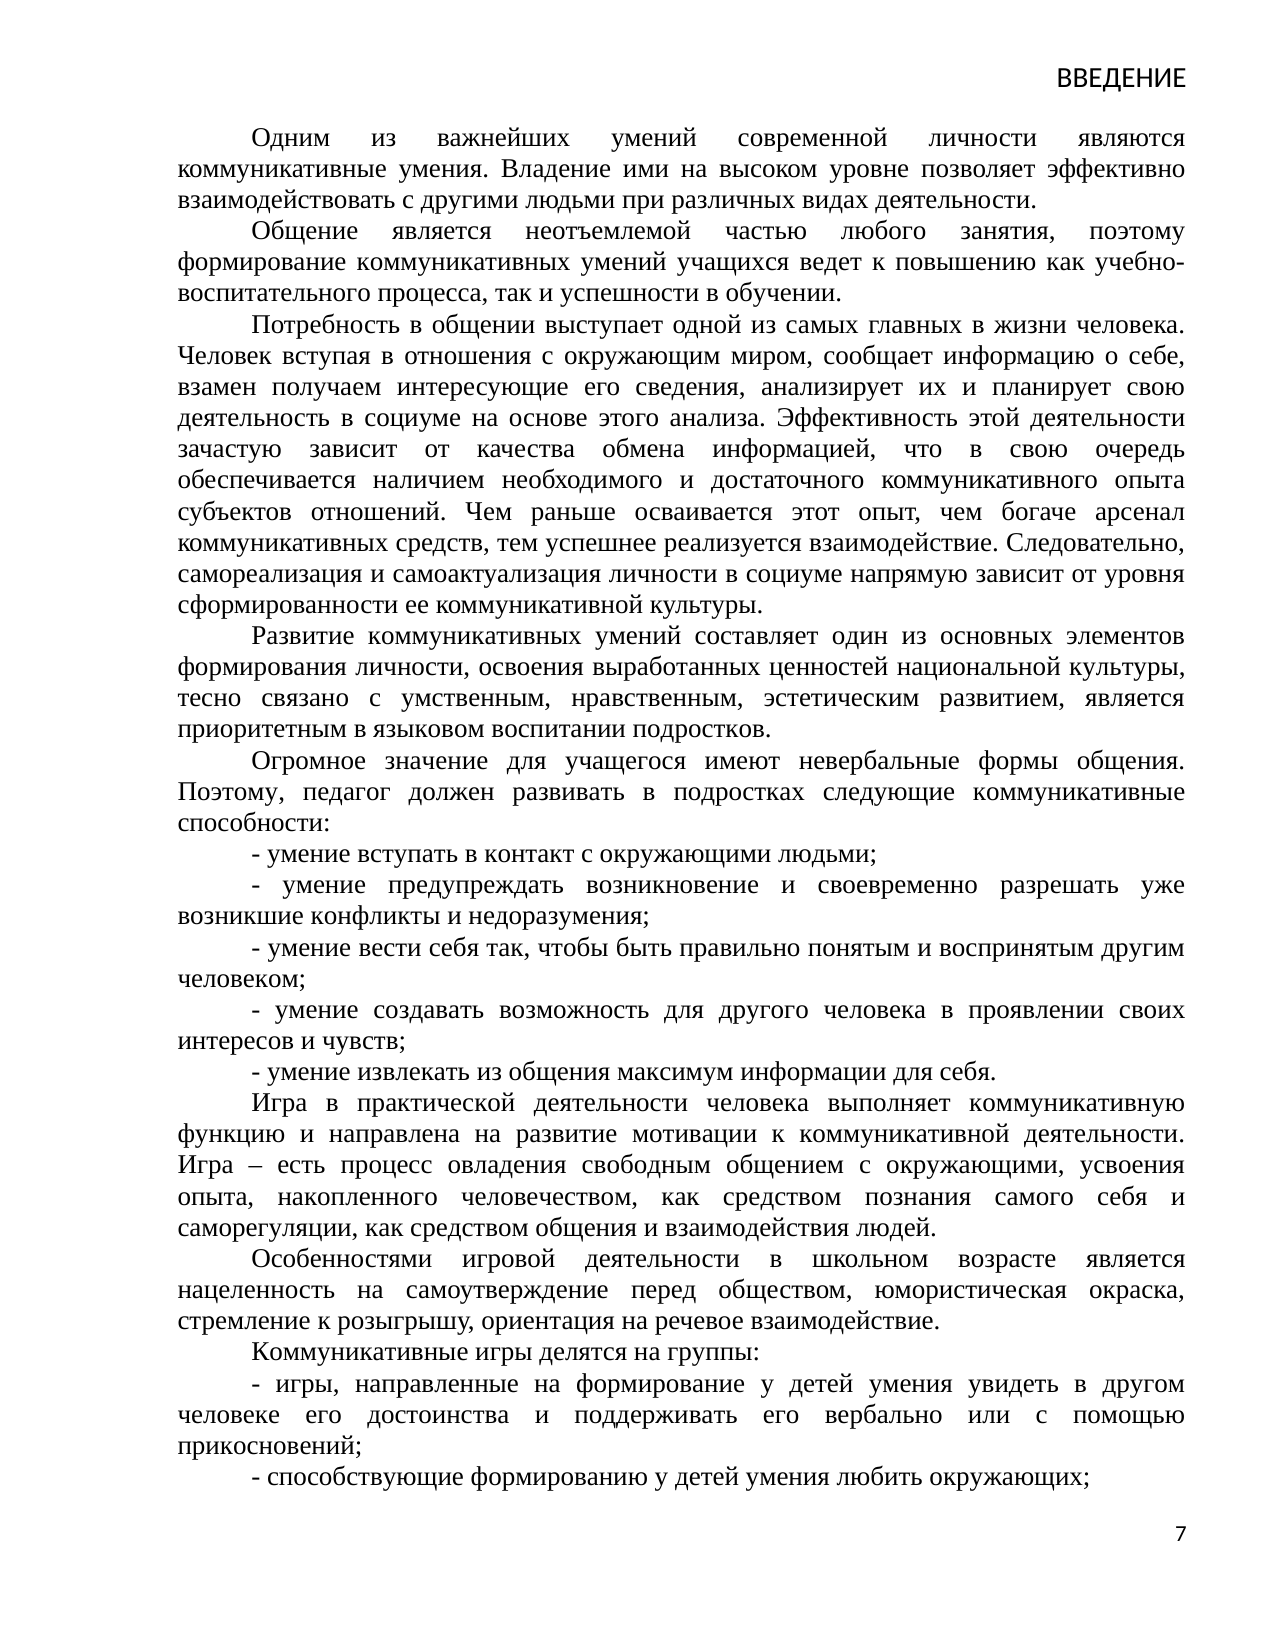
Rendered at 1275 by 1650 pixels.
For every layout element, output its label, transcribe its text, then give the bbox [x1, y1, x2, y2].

text - умение вести себя так, чтобы быть правильно понятым и воспринятым другим человеком; [177, 931, 1186, 993]
text Одним из важнейших умений современной личности являются коммуникативные умения. Владение ими на высоком уровне позволяет эффективно взаимодействовать с другими людьми при различных видах деятельности. [177, 121, 1186, 214]
text - умение извлекать из общения максимум информации для себя. [177, 1055, 1186, 1086]
text Огромное значение для учащегося имеют невербальные формы общения. Поэтому, педагог должен развивать в подростках следующие коммуникативные способности: [177, 744, 1186, 837]
text - умение создавать возможность для другого человека в проявлении своих интересов и чувств; [177, 993, 1186, 1055]
text Развитие коммуникативных умений составляет один из основных элементов формирования личности, освоения выработанных ценностей национальной культуры, тесно связано с умственным, нравственным, эстетическим развитием, является приоритетным в языковом воспитании подростков. [177, 619, 1186, 744]
text Игра в практической деятельности человека выполняет коммуникативную функцию и направлена на развитие мотивации к коммуникативной деятельности. Игра – есть процесс овладения свободным общением с окружающими, усвоения опыта, накопленного человечеством, как средством познания самого себя и саморегуляции, как средством общения и взаимодействия людей. [177, 1086, 1186, 1242]
subtitle ВВЕДЕНИЕ [177, 59, 1186, 95]
text Общение является неотъемлемой частью любого занятия, поэтому формирование коммуникативных умений учащихся ведет к повышению как учебно-воспитательного процесса, так и успешности в обучении. [177, 214, 1186, 308]
text Особенностями игровой деятельности в школьном возрасте является нацеленность на самоутверждение перед обществом, юмористическая окраска, стремление к розыгрышу, ориентация на речевое взаимодействие. [177, 1242, 1186, 1336]
text - умение вступать в контакт с окружающими людьми; [177, 837, 1186, 868]
text Потребность в общении выступает одной из самых главных в жизни человека. Человек вступая в отношения с окружающим миром, сообщает информацию о себе, взамен получаем интересующие его сведения, анализирует их и планирует свою деятельность в социуме на основе этого анализа. Эффективность этой деятельности зачастую зависит от качества обмена информацией, что в свою очередь обеспечивается наличием необходимого и достаточного коммуникативного опыта субъектов отношений. Чем раньше осваивается этот опыт, чем богаче арсенал коммуникативных средств, тем успешнее реализуется взаимодействие. Следовательно, самореализация и самоактуализация личности в социуме напрямую зависит от уровня сформированности ее коммуникативной культуры. [177, 308, 1186, 619]
text - игры, направленные на формирование у детей умения увидеть в другом человеке его достоинства и поддерживать его вербально или с помощью прикосновений; [177, 1367, 1186, 1460]
text Коммуникативные игры делятся на группы: [177, 1336, 1186, 1367]
text - способствующие формированию у детей умения любить окружающих; [177, 1460, 1186, 1491]
text - умение предупреждать возникновение и своевременно разрешать уже возникшие конфликты и недоразумения; [177, 868, 1186, 931]
